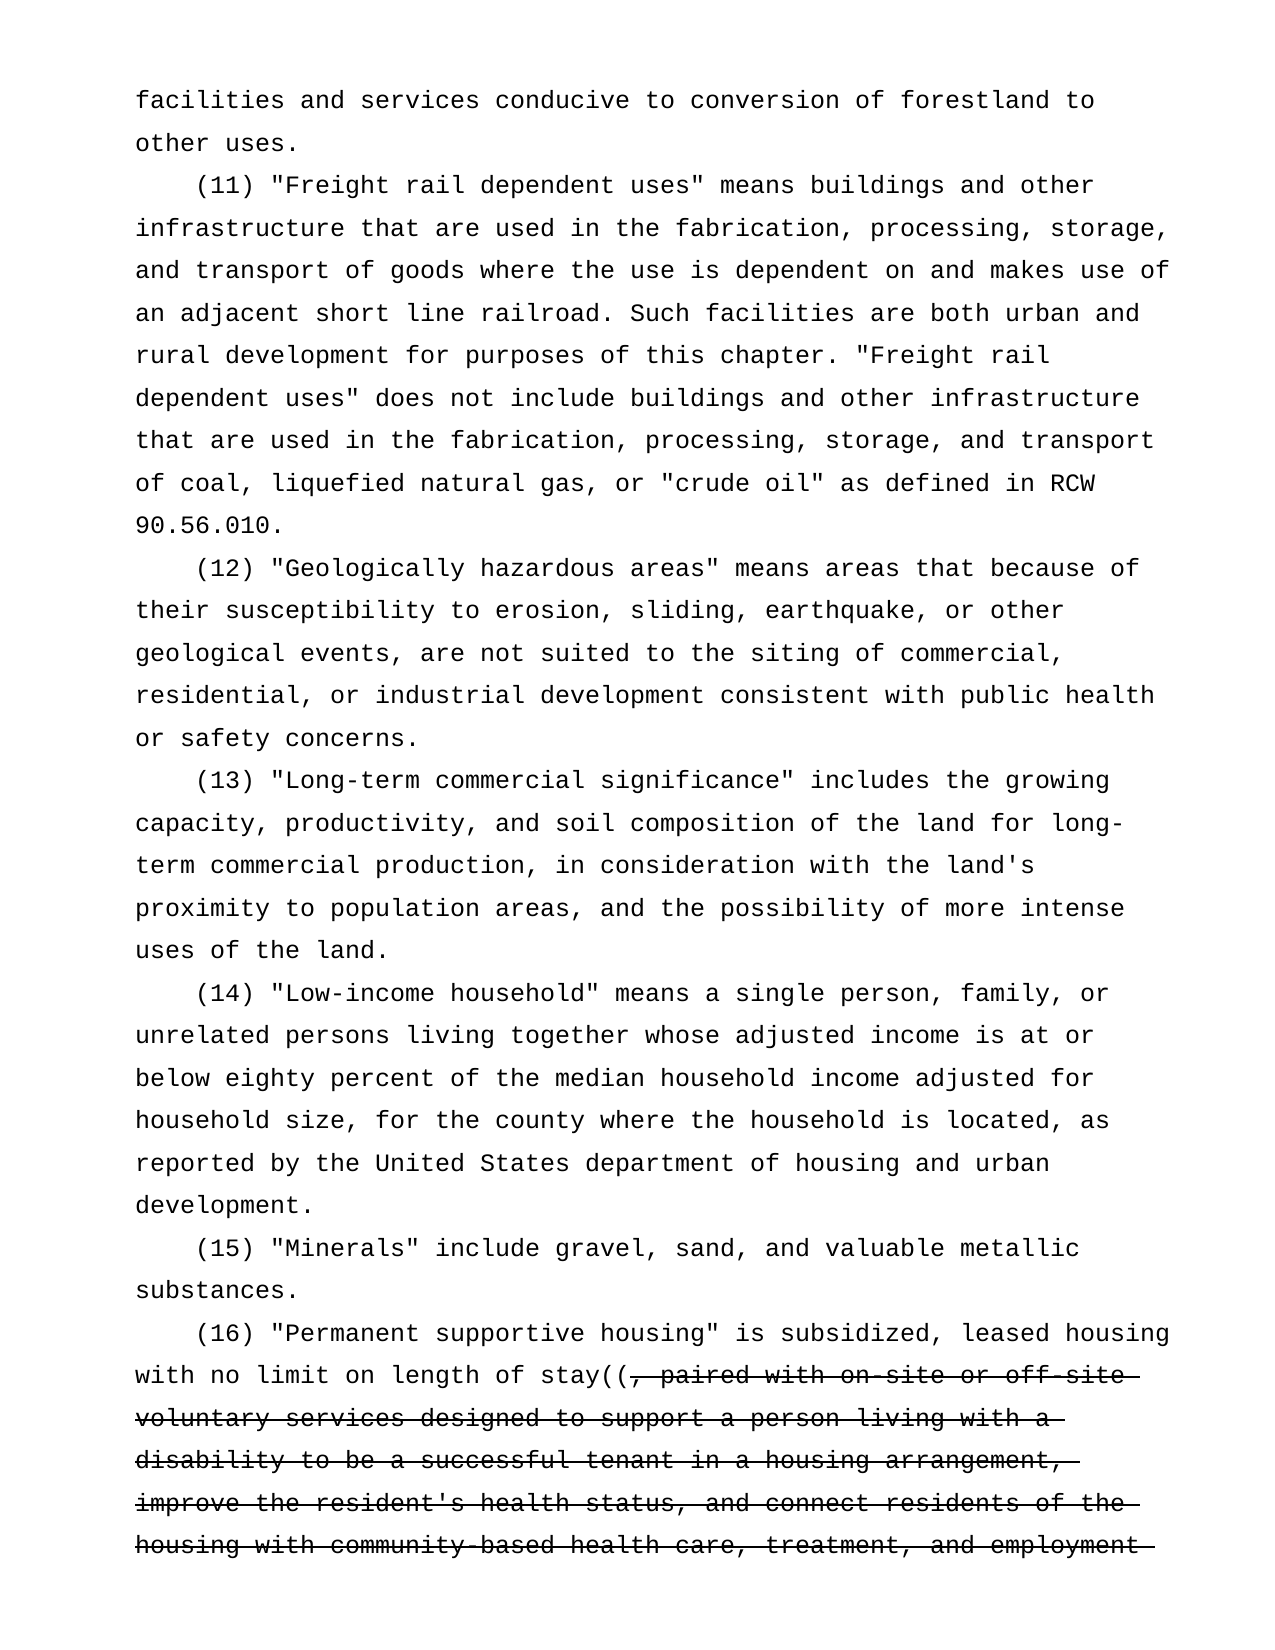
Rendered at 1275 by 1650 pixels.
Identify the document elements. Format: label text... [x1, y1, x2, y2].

text (11) "Freight rail dependent uses" means buildings and other infrastructure that are used in the fabrication, processing, storage, and transport of goods where the use is dependent on and makes use of an adjacent short line railroad. Such facilities are both urban and rural development for purposes of this chapter. "Freight rail dependent uses" does not include buildings and other infrastructure that are used in the fabrication, processing, storage, and transport of coal, liquefied natural gas, or "crude oil" as defined in RCW 90.56.010. [135, 160, 1170, 542]
text (13) "Long-term commercial significance" includes the growing capacity, productivity, and soil composition of the land for long-term commercial production, in consideration with the land's proximity to population areas, and the possibility of more intense uses of the land. [135, 755, 1170, 967]
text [135, 75, 1170, 160]
text (12) "Geologically hazardous areas" means areas that because of their susceptibility to erosion, sliding, earthquake, or other geological events, are not suited to the siting of commercial, residential, or industrial development consistent with public health or safety concerns. [135, 542, 1170, 755]
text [135, 1307, 1170, 1562]
text (14) "Low-income household" means a single person, family, or unrelated persons living together whose adjusted income is at or below eighty percent of the median household income adjusted for household size, for the county where the household is located, as reported by the United States department of housing and urban development. [135, 967, 1170, 1222]
text (15) "Minerals" include gravel, sand, and valuable metallic substances. [135, 1222, 1170, 1307]
